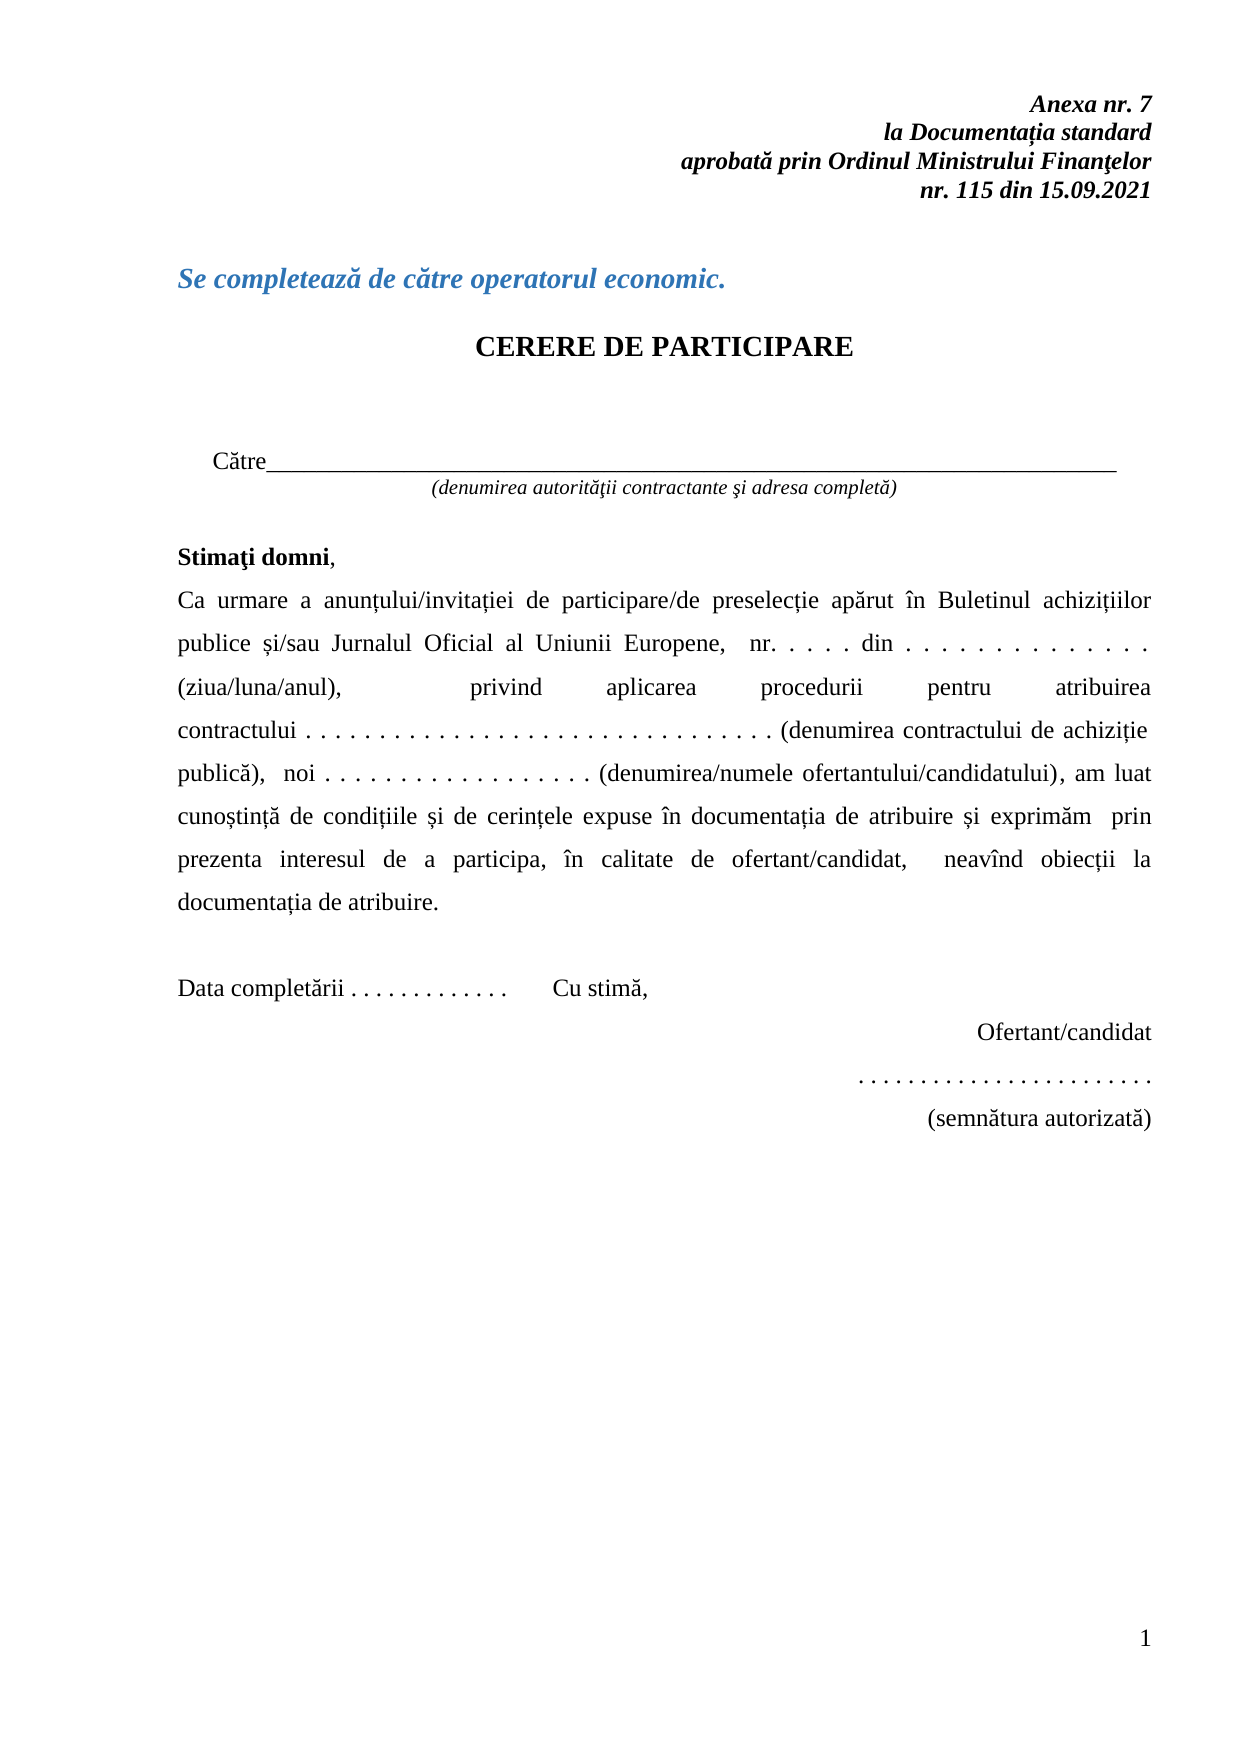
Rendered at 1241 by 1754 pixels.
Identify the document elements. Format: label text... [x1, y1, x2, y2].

text Se completează de către operatorul economic. [177, 261, 1152, 295]
text (semnătura autorizată) [177, 1103, 1152, 1132]
text nr. 115 din 15.09.2021 [177, 175, 1152, 204]
text Către____________________________________________________________________ (denumirea autorităţii contractante şi adresa completă) [177, 446, 1152, 499]
text Anexa nr. 7 [177, 89, 1152, 117]
text aprobată prin Ordinul Ministrului Finanţelor [177, 146, 1152, 175]
text Ofertant/candidat [177, 1017, 1152, 1045]
text la Documentația standard [177, 117, 1152, 146]
text Stimaţi domni, [177, 542, 1152, 571]
text Data completării . . . . . . . . . . . . . Cu stimă, [177, 973, 1152, 1002]
text Ca urmare a anunțului/invitației de participare/de preselecție apărut în Buletinul achizițiilor publice și/sau Jurnalul Oficial al Uniunii Europene, nr. . . . . din . . . . . . . . . . . . . . (ziua/luna/anul), privind aplicarea procedurii pentru atribuirea contractului . . . . . . . . . . . . . . . . . . . . . . . . . . . . . . . . (denumirea contractului de achiziție publică), noi . . . . . . . . . . . . . . . . . . (denumirea/numele ofertantului/candidatului), am luat cunoștință de condițiile și de cerințele expuse în documentația de atribuire și exprimăm prin prezenta interesul de a participa, în calitate de ofertant/candidat, neavînd obiecții la documentația de atribuire. [177, 585, 1152, 916]
text . . . . . . . . . . . . . . . . . . . . . . . . [177, 1060, 1152, 1088]
text CERERE DE PARTICIPARE [177, 329, 1152, 362]
